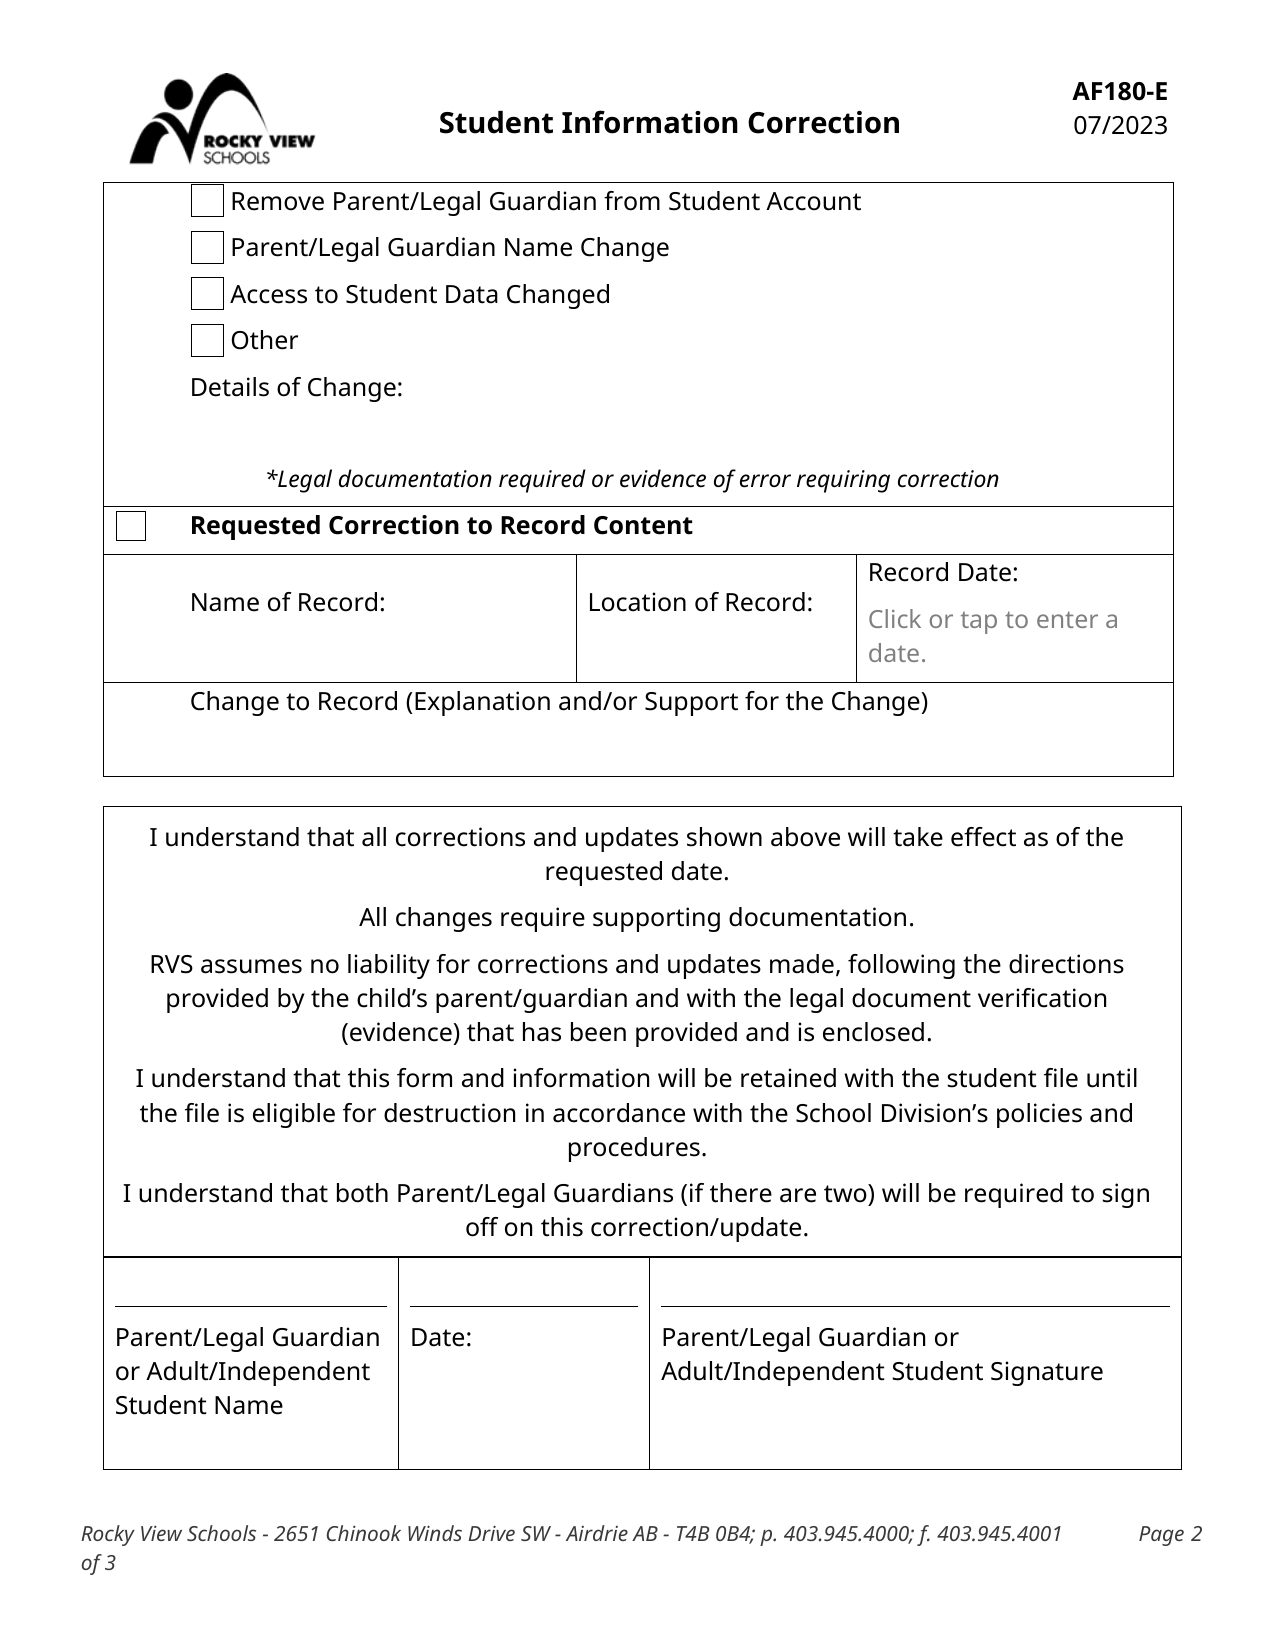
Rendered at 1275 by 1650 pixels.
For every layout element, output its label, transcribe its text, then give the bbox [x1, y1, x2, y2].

table_cell Change to Record (Explanation and/or Support for the Change) [104, 683, 1173, 776]
picture [129, 73, 316, 165]
table_cell Name of Record: [104, 555, 576, 682]
table_cell Location of Record: [577, 555, 856, 682]
table_header I understand that all corrections and updates shown above will take effect as of the requested date. All changes require supporting documentation. RVS assumes no liability for corrections and updates made, following the directions provided by the child’s parent/guardian and with the legal document verification (evidence) that has been provided and is enclosed. I understand that this form and information will be retained with the student file until the file is eligible for destruction in accordance with the School Division’s policies and procedures. I understand that both Parent/Legal Guardians (if there are two) will be required to sign off on this correction/update. [104, 807, 1181, 1256]
table_cell Parent/Legal Guardian or Adult/Independent Student Signature [650, 1258, 1181, 1468]
table_cell Parent/Legal Guardian or Adult/Independent Student Name [104, 1258, 398, 1468]
table_cell Requested Correction to Record Content [104, 507, 1173, 554]
table_cell Date: [399, 1258, 649, 1468]
table_cell Record Date: [857, 555, 1173, 682]
